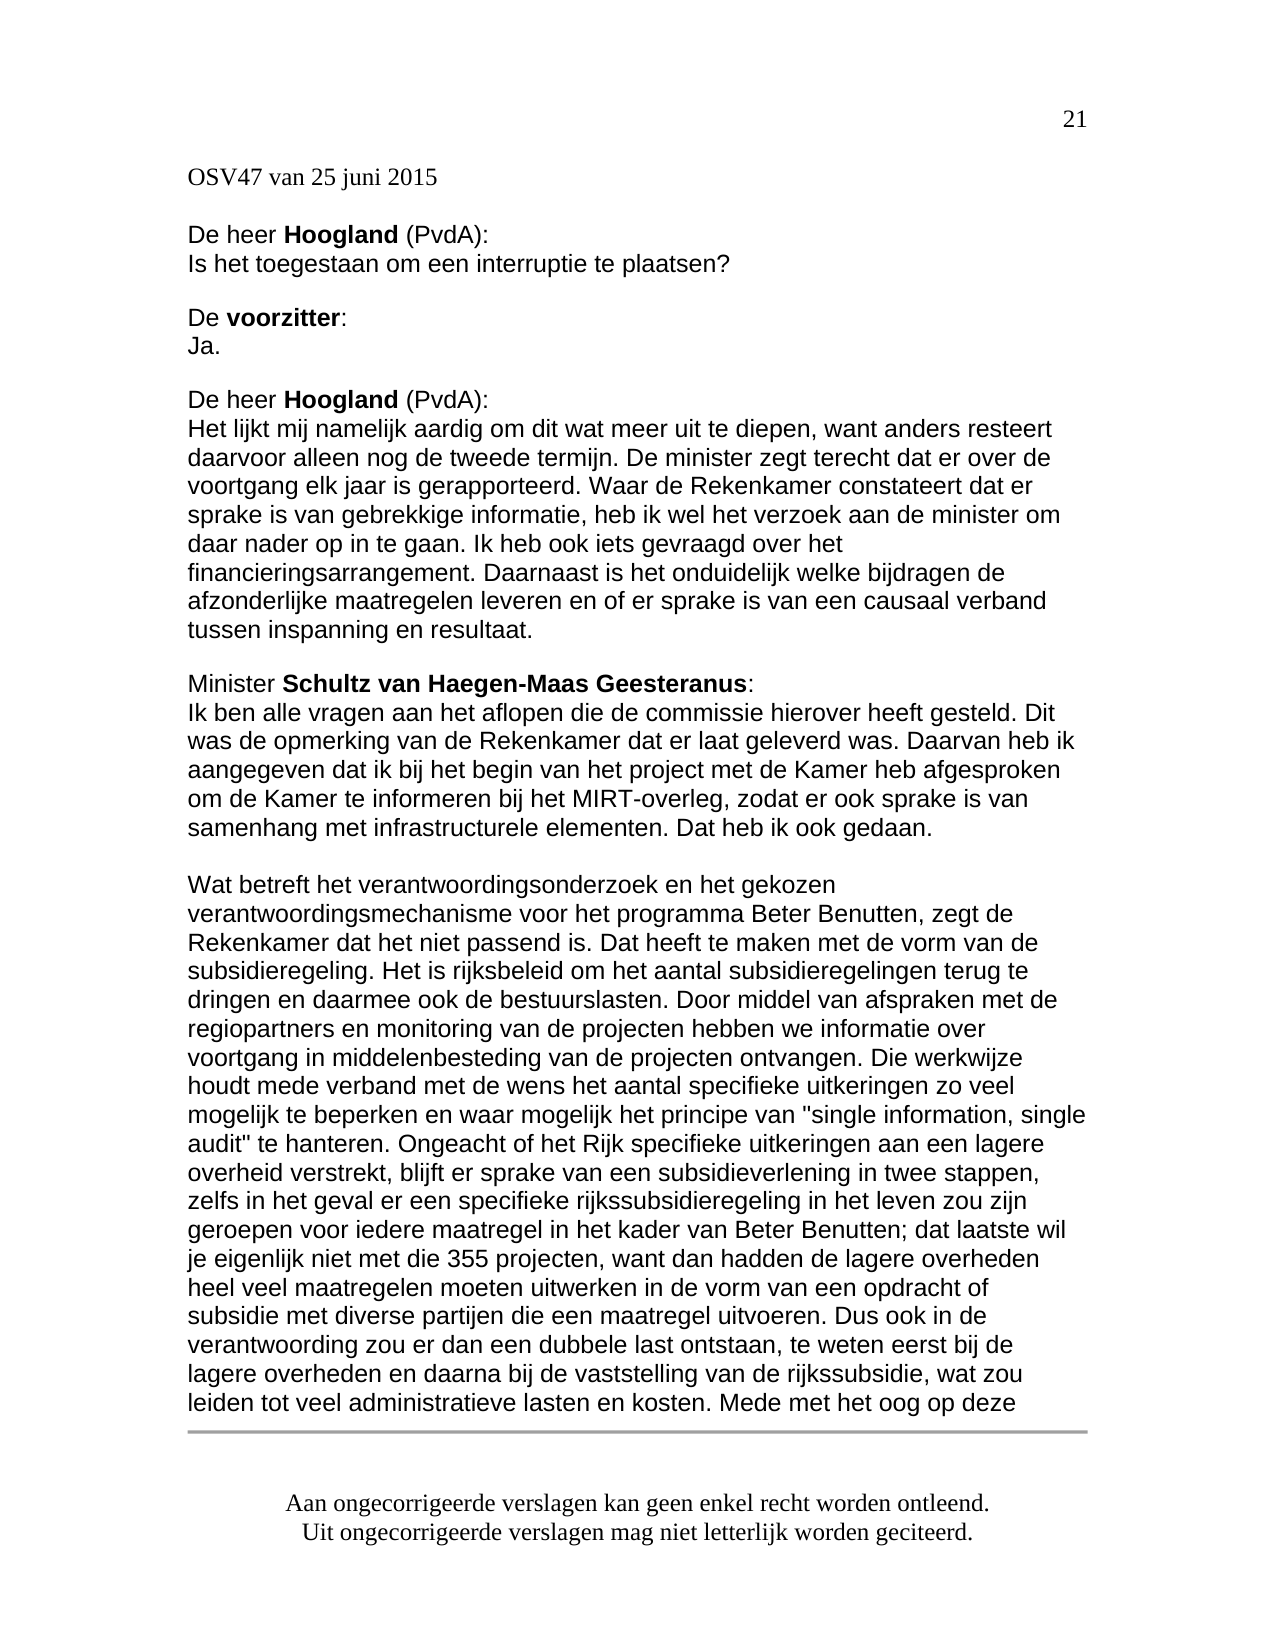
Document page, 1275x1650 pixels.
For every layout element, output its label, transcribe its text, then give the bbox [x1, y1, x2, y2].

text De heer Hoogland (PvdA): Is het toegestaan om een interruptie te plaatsen? [187, 220, 1087, 277]
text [187, 669, 1087, 1416]
text De voorzitter: Ja. [187, 302, 1087, 360]
text De heer Hoogland (PvdA): Het lijkt mij namelijk aardig om dit wat meer uit te diepen, want anders resteert daarvoor alleen nog de tweede termijn. De minister zegt terecht dat er over de voortgang elk jaar is gerapporteerd. Waar de Rekenkamer constateert dat er sprake is van gebrekkige informatie, heb ik wel het verzoek aan de minister om daar nader op in te gaan. Ik heb ook iets gevraagd over het financieringsarrangement. Daarnaast is het onduidelijk welke bijdragen de afzonderlijke maatregelen leveren en of er sprake is van een causaal verband tussen inspanning en resultaat. [187, 385, 1087, 644]
